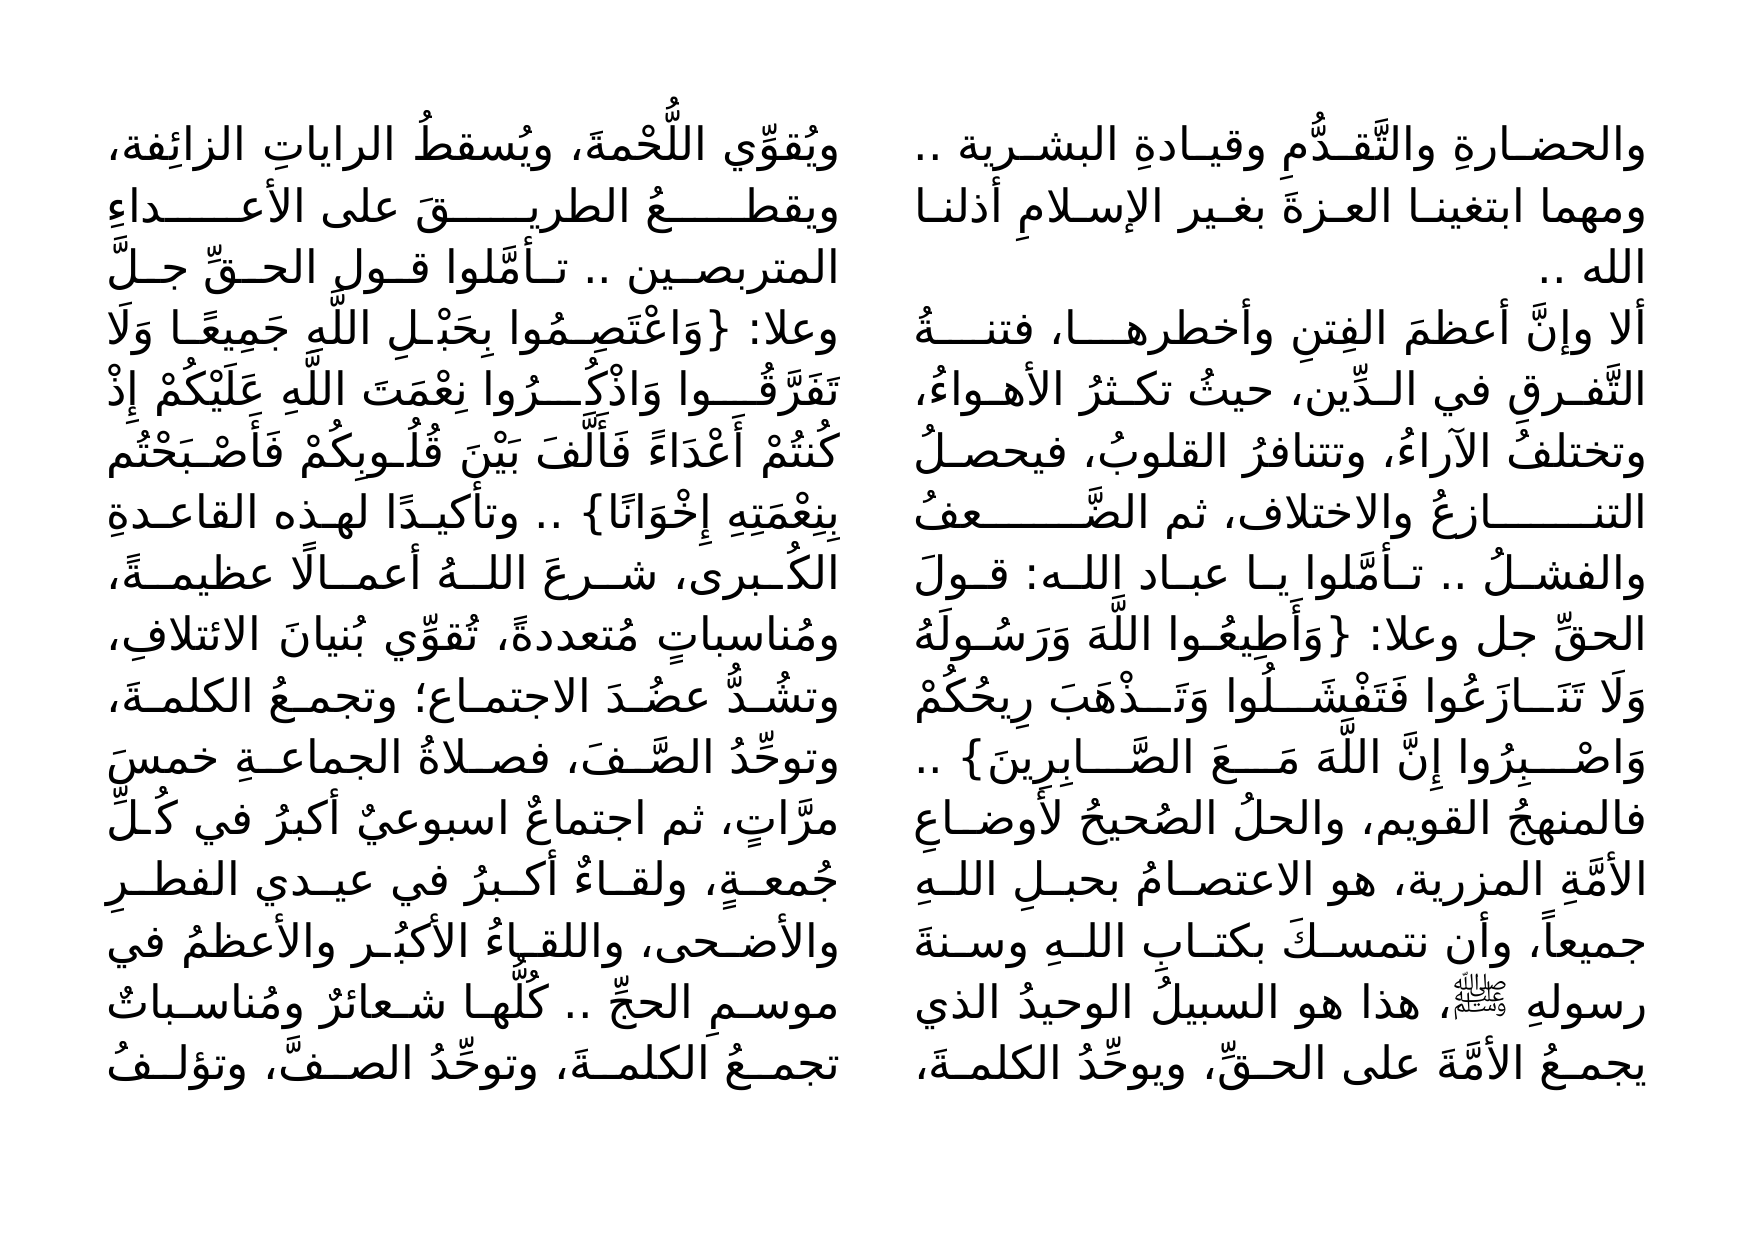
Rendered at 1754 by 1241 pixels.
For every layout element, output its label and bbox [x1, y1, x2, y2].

text [106, 118, 840, 1090]
text [914, 118, 1648, 294]
text [914, 302, 1648, 1090]
